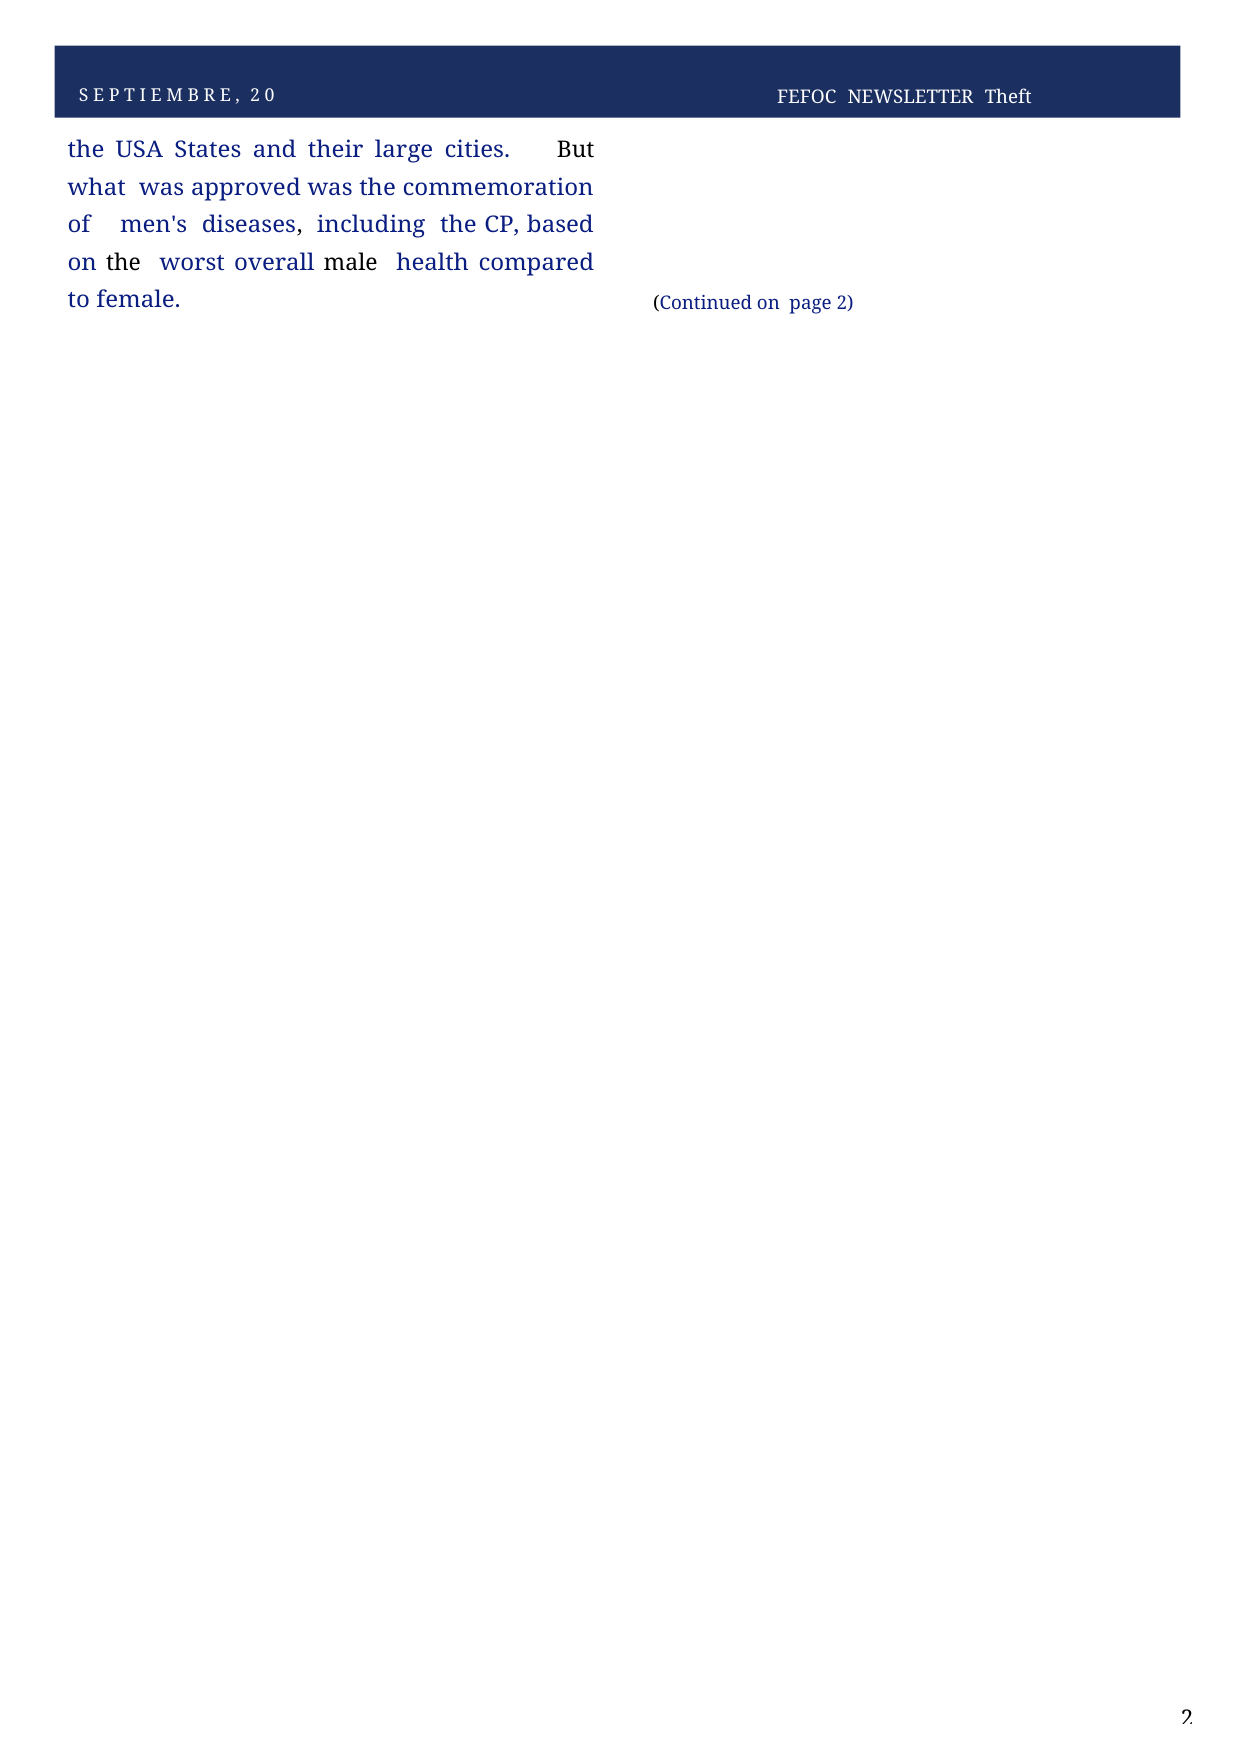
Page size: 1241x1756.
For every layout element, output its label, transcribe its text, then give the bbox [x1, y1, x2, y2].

text the USA States and their large cities. But what was approved was the commemoration of men's diseases, including the CP, based on the worst overall male health compared to female. [67, 133, 594, 314]
text (Continued on page 2) [653, 289, 1240, 315]
